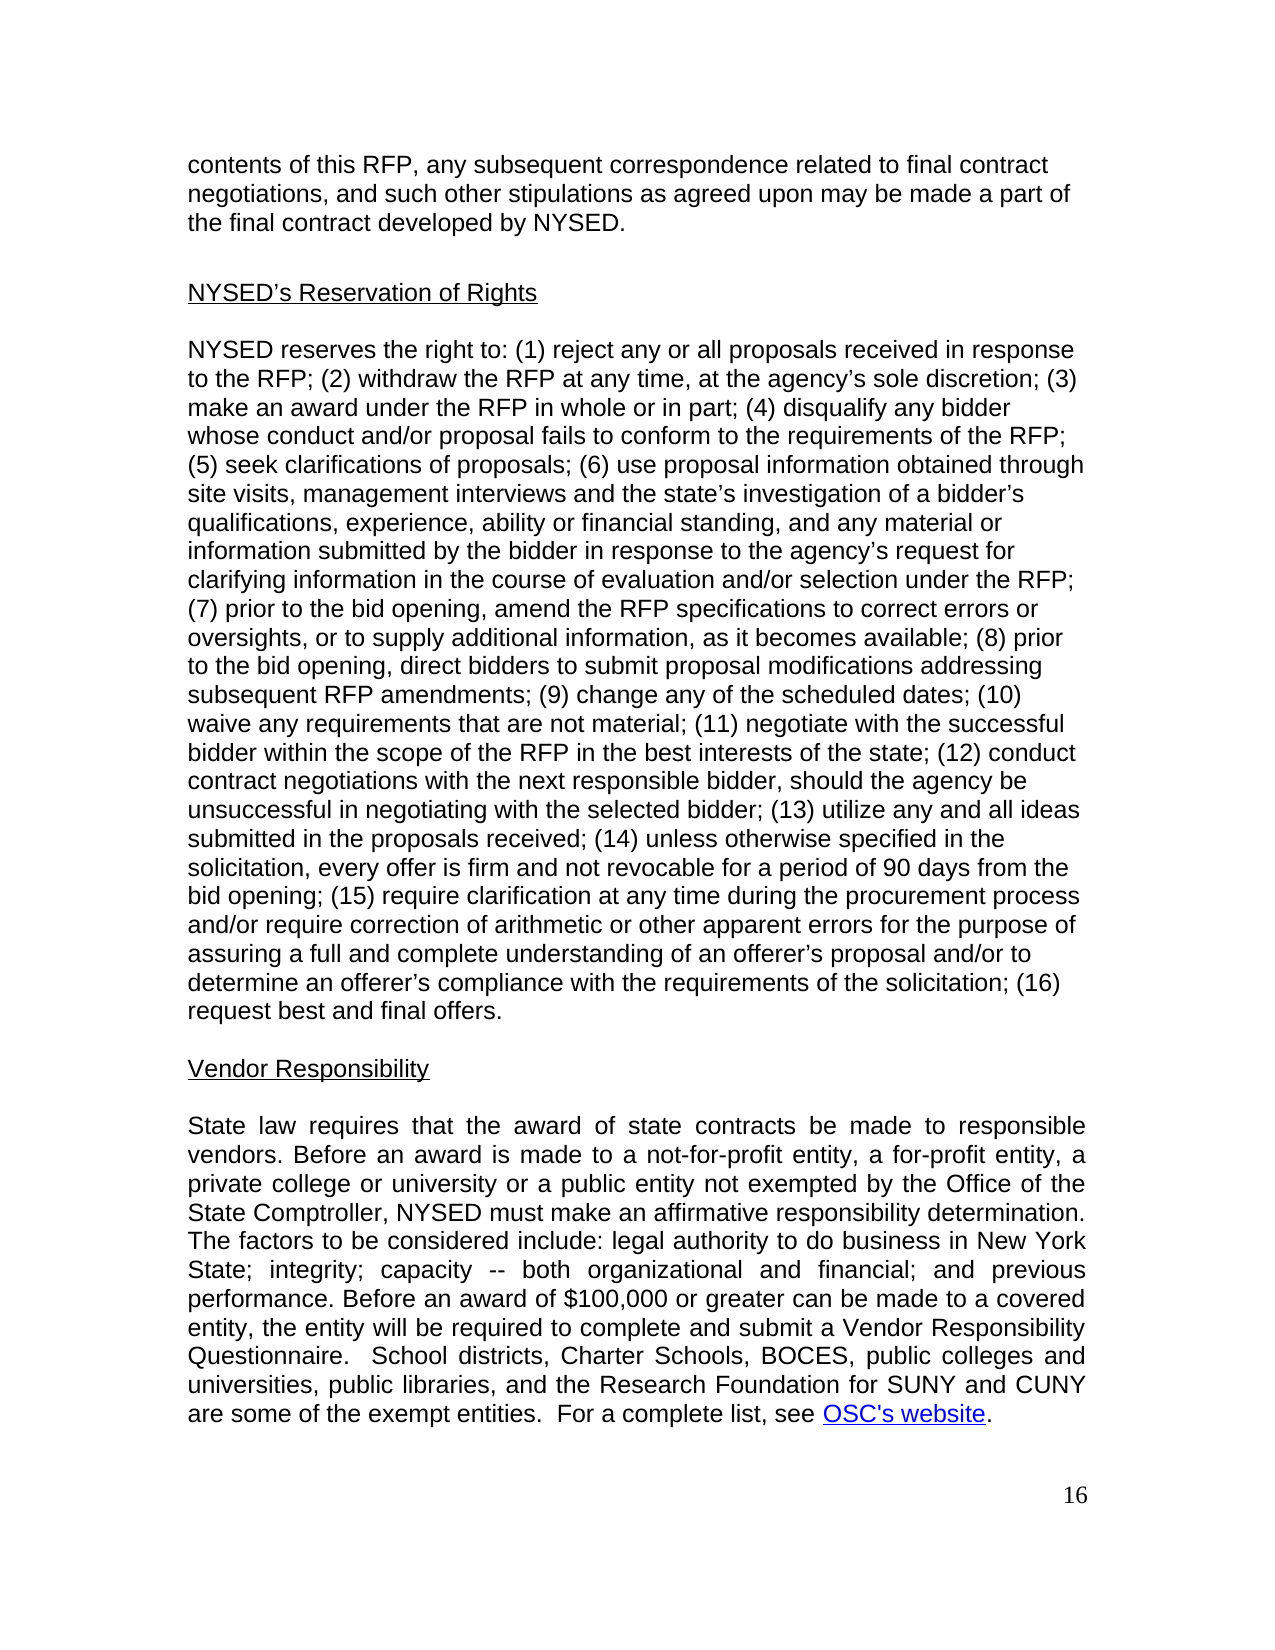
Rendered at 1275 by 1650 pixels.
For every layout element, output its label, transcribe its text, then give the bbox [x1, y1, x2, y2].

text State law requires that the award of state contracts be made to responsible vendors. Before an award is made to a not-for-profit entity, a for-profit entity, a private college or university or a public entity not exempted by the Office of the State Comptroller, NYSED must make an affirmative responsibility determination. The factors to be considered include: legal authority to do business in New York State; integrity; capacity -- both organizational and financial; and previous performance. Before an award of $100,000 or greater can be made to a covered entity, the entity will be required to complete and submit a Vendor Responsibility Questionnaire. School districts, Charter Schools, BOCES, public colleges and universities, public libraries, and the Research Foundation for SUNY and CUNY are some of the exempt entities. For a complete list, see OSC's website. [187, 1111, 1087, 1427]
text NYSED’s Reservation of Rights [187, 277, 1087, 306]
text NYSED reserves the right to: (1) reject any or all proposals received in response to the RFP; (2) withdraw the RFP at any time, at the agency’s sole discretion; (3) make an award under the RFP in whole or in part; (4) disqualify any bidder whose conduct and/or proposal fails to conform to the requirements of the RFP; (5) seek clarifications of proposals; (6) use proposal information obtained through site visits, management interviews and the state’s investigation of a bidder’s qualifications, experience, ability or financial standing, and any material or information submitted by the bidder in response to the agency’s request for clarifying information in the course of evaluation and/or selection under the RFP; (7) prior to the bid opening, amend the RFP specifications to correct errors or oversights, or to supply additional information, as it becomes available; (8) prior to the bid opening, direct bidders to submit proposal modifications addressing subsequent RFP amendments; (9) change any of the scheduled dates; (10) waive any requirements that are not material; (11) negotiate with the successful bidder within the scope of the RFP in the best interests of the state; (12) conduct contract negotiations with the next responsible bidder, should the agency be unsuccessful in negotiating with the selected bidder; (13) utilize any and all ideas submitted in the proposals received; (14) unless otherwise specified in the solicitation, every offer is firm and not revocable for a period of 90 days from the bid opening; (15) require clarification at any time during the procurement process and/or require correction of arithmetic or other apparent errors for the purpose of assuring a full and complete understanding of an offerer’s proposal and/or to determine an offerer’s compliance with the requirements of the solicitation; (16) request best and final offers. [187, 335, 1087, 1025]
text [187, 150, 1087, 236]
text Vendor Responsibility [187, 1054, 1087, 1082]
